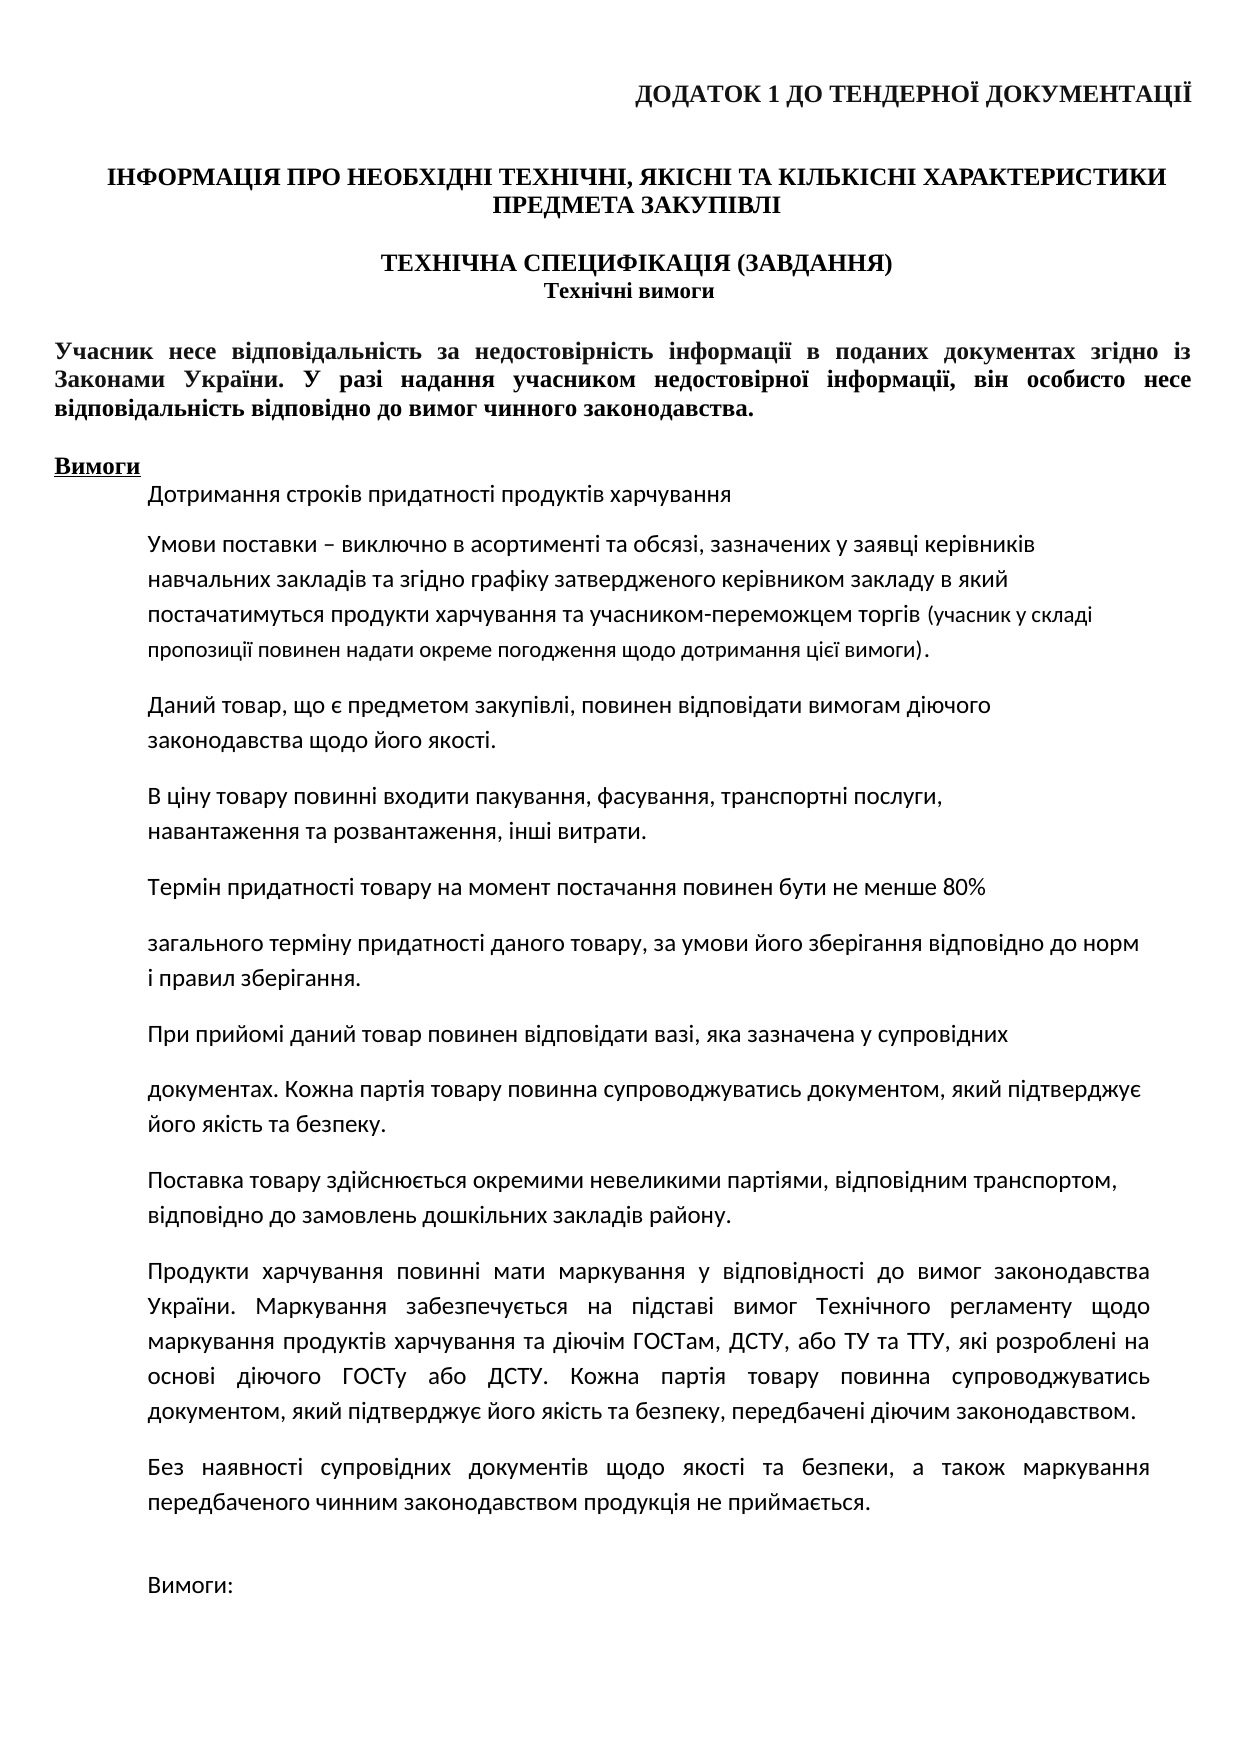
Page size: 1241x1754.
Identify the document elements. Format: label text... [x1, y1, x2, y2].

text При прийомі даний товар повинен відповідати вазі, яка зазначена у супровідних [147, 1018, 1192, 1048]
text Вимоги [54, 451, 1192, 479]
text Учасник несе відповідальність за недостовірність інформації в поданих документах згідно із Законами України. У разі надання учасником недостовірної інформації, він особисто несе відповідальність відповідно до вимог чинного законодавства. [54, 336, 1192, 422]
text Умови поставки – виключно в асортименті та обсязі, зазначених у заявці керівників навчальних закладів та згідно графіку затвердженого керівником закладу в який постачатимуться продукти харчування та учасником-переможцем торгів (учасник у складі пропозиції повинен надати окреме погодження щодо дотримання цієї вимоги). [147, 528, 1103, 664]
text В ціну товару повинні входити пакування, фасування, транспортні послуги, навантаження та розвантаження, інші витрати. [147, 780, 1097, 846]
text Вимоги: [147, 1569, 1192, 1600]
text Дотримання строків придатності продуктів харчування [147, 479, 1192, 508]
text Даний товар, що є предметом закупівлі, повинен відповідати вимогам діючого законодавства щодо його якості. [147, 689, 1097, 755]
text ІНФОРМАЦІЯ ПРО НЕОБХІДНІ ТЕХНІЧНІ, ЯКІСНІ ТА КІЛЬКІСНІ ХАРАКТЕРИСТИКИ ПРЕДМЕТА ЗАКУПІВЛІ [84, 162, 1190, 219]
text Поставка товару здійснюється окремими невеликими партіями, відповідним транспортом, відповідно до замовлень дошкільних закладів району. [147, 1164, 1192, 1230]
text Технічні вимоги [66, 277, 1192, 303]
text документах. Кожна партія товару повинна супроводжуватись документом, який підтверджує його якість та безпеку. [147, 1073, 1153, 1139]
text загального терміну придатності даного товару, за умови його зберігання відповідно до норм і правил зберігання. [147, 927, 1151, 992]
text Термін придатності товару на момент постачання повинен бути не менше 80% [147, 871, 1192, 902]
text Без наявності супровідних документів щодо якості та безпеки, а також маркування передбаченого чинним законодавством продукція не приймається. [147, 1451, 1151, 1517]
text Продукти харчування повинні мати маркування у відповідності до вимог законодавства України. Маркування забезпечується на підставі вимог Технічного регламенту щодо маркування продуктів харчування та діючім ГОСТам, ДСТУ, або ТУ та ТТУ, які розроблені на основі діючого ГОСТу або ДСТУ. Кожна партія товару повинна супроводжуватись документом, який підтверджує його якість та безпеку, передбачені діючим законодавством. [147, 1255, 1152, 1426]
text ДОДАТОК 1 ДО ТЕНДЕРНОЇ ДОКУМЕНТАЦІЇ [54, 79, 1192, 108]
text ТЕХНІЧНА СПЕЦИФІКАЦІЯ (ЗАВДАННЯ) [84, 248, 1190, 277]
